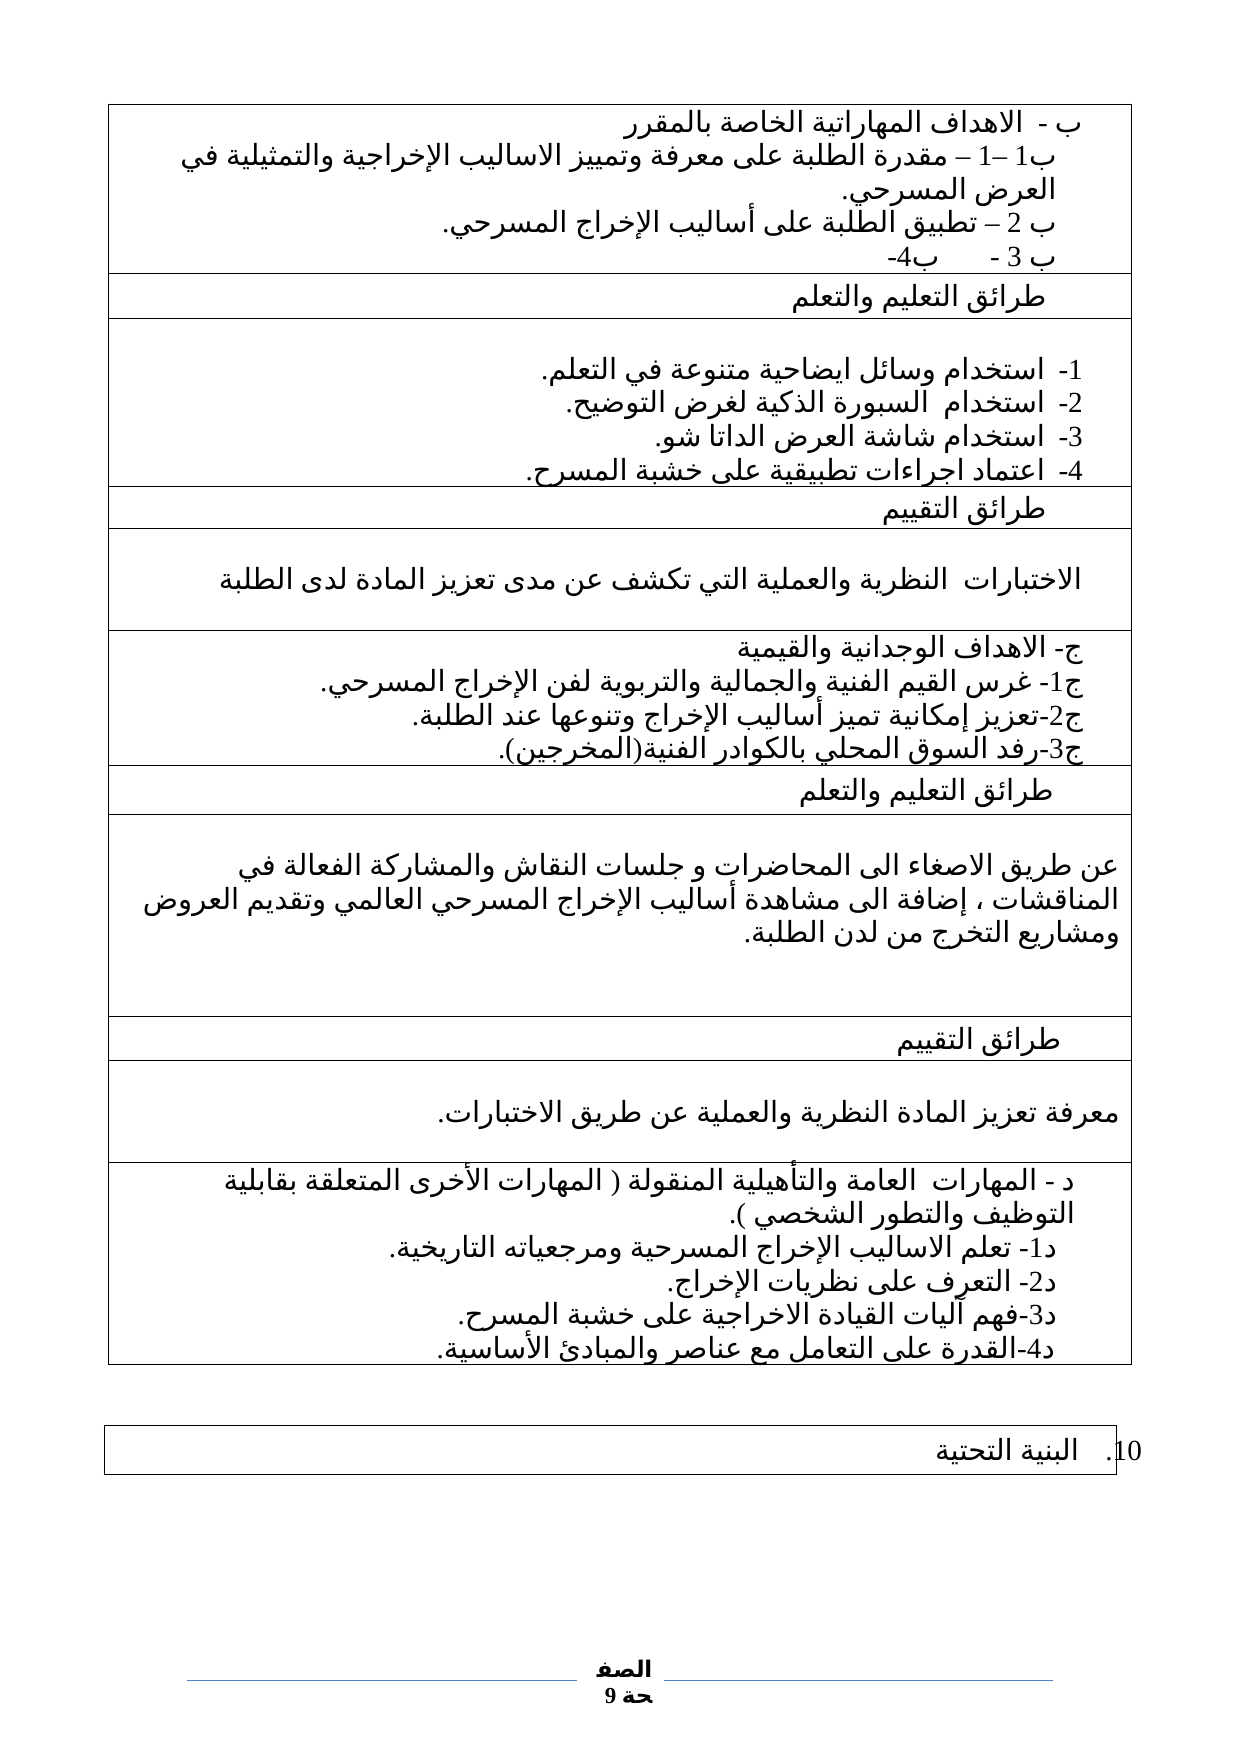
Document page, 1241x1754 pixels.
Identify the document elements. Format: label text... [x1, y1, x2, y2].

table_cell طرائق التعليم والتعلم [109, 766, 1131, 814]
table_cell معرفة تعزيز المادة النظرية والعملية عن طريق الاختبارات. [109, 1061, 1131, 1162]
table_cell ب - الاهداف المهاراتية الخاصة بالمقرر ب1 –1 – مقدرة الطلبة على معرفة وتمييز الاساليب الإخراجية والتمثيلية في العرض المسرحي. ب 2 – تطبيق الطلبة على أساليب الإخراج المسرحي. ب 3 - ب4- [109, 105, 1131, 273]
table_cell ج- الاهداف الوجدانية والقيمية ج1- غرس القيم الفنية والجمالية والتربوية لفن الإخراج المسرحي. ج2-تعزيز إمكانية تميز أساليب الإخراج وتنوعها عند الطلبة. ج3-رفد السوق المحلي بالكوادر الفنية(المخرجين). [109, 631, 1131, 765]
table_cell عن طريق الاصغاء الى المحاضرات و جلسات النقاش والمشاركة الفعالة في المناقشات ، إضافة الى مشاهدة أساليب الإخراج المسرحي العالمي وتقديم العروض ومشاريع التخرج من لدن الطلبة. [109, 815, 1131, 1016]
table_cell د - المهارات العامة والتأهيلية المنقولة ( المهارات الأخرى المتعلقة بقابلية التوظيف والتطور الشخصي ). د1- تعلم الاساليب الإخراج المسرحية ومرجعياته التاريخية. د2- التعرف على نظريات الإخراج. د3-فهم آليات القيادة الاخراجية على خشبة المسرح. د4-القدرة على التعامل مع عناصر والمبادئ الأساسية. [109, 1163, 1131, 1364]
table_cell طرائق التقييم [109, 1017, 1131, 1060]
table_cell 1- استخدام وسائل ايضاحية متنوعة في التعلم. 2- استخدام السبورة الذكية لغرض التوضيح. 3- استخدام شاشة العرض الداتا شو. 4- اعتماد اجراءات تطبيقية على خشبة المسرح. [109, 319, 1131, 486]
table_cell طرائق التعليم والتعلم [109, 274, 1131, 317]
table_cell الاختبارات النظرية والعملية التي تكشف عن مدى تعزيز المادة لدى الطلبة [109, 529, 1131, 629]
table_cell طرائق التقييم [109, 487, 1131, 528]
table_header البنية التحتية [105, 1426, 1116, 1474]
